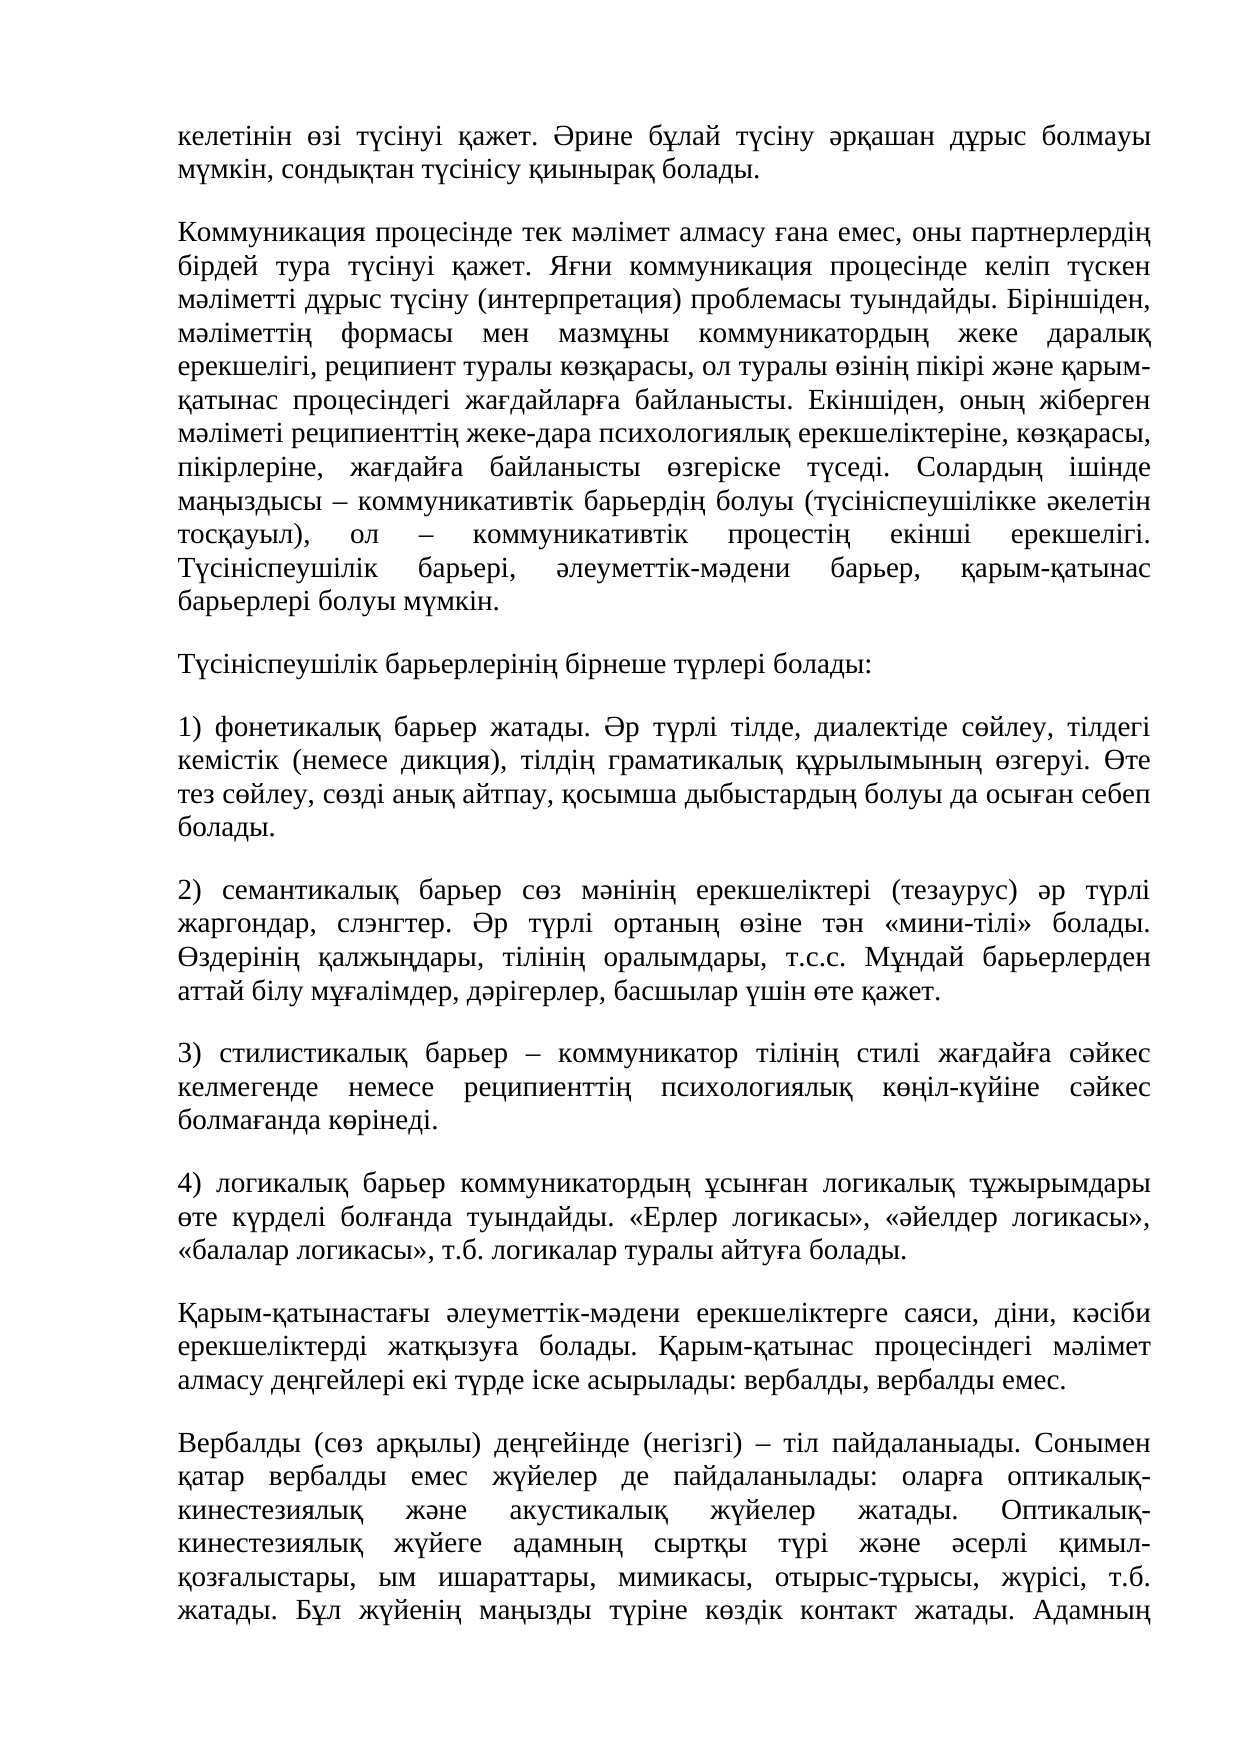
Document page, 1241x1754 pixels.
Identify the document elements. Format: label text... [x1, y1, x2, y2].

text Түсініспеушілік барьерлерінің бірнеше түрлері болады: [177, 646, 1152, 679]
text 2) семантикалық барьер сөз мәнінің ерекшеліктері (тезаурус) әр түрлі жаргондар, слэнгтер. Әр түрлі ортаның өзіне тән «мини-тілі» болады. Өздерінің қалжыңдары, тілінің оралымдары, т.с.с. Мұндай барьерлерден аттай білу мұғалімдер, дәрігерлер, басшылар үшін өте қажет. [177, 872, 1152, 1006]
text Коммуникация процесінде тек мәлімет алмасу ғана емес, оны партнерлердің бірдей тура түсінуі қажет. Яғни коммуникация процесінде келіп түскен мәліметті дұрыс түсіну (интерпретация) проблемасы туындайды. Біріншіден, мәліметтің формасы мен мазмұны коммуникатордың жеке даралық ерекшелігі, реципиент туралы көзқарасы, ол туралы өзінің пікірі және қарым-қатынас процесіндегі жағдайларға байланысты. Екіншіден, оның жіберген мәліметі реципиенттің жеке-дара психологиялық ерекшеліктеріне, көзқарасы, пікірлеріне, жағдайға байланысты өзгеріске түседі. Солардың ішінде маңыздысы – коммуникативтік барьердің болуы (түсініспеушілікке әкелетін тосқауыл), ол – коммуникативтік процестің екінші ерекшелігі. Түсініспеушілік барьері, әлеуметтік-мәдени барьер, қарым-қатынас барьерлері болуы мүмкін. [177, 214, 1152, 617]
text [177, 1425, 1152, 1626]
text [177, 118, 1152, 185]
text 1) фонетикалық барьер жатады. Әр түрлі тілде, диалектіде сөйлеу, тілдегі кемістік (немесе дикция), тілдің граматикалық құрылымының өзгеруі. Өте тез сөйлеу, сөзді анық айтпау, қосымша дыбыстардың болуы да осыған себеп болады. [177, 709, 1152, 843]
text Қарым-қатынастағы әлеуметтік-мәдени ерекшеліктерге саяси, діни, кәсіби ерекшеліктерді жатқызуға болады. Қарым-қатынас процесіндегі мәлімет алмасу деңгейлері екі түрде іске асырылады: вербалды, вербалды емес. [177, 1295, 1152, 1396]
text 4) логикалық барьер коммуникатордың ұсынған логикалық тұжырымдары өте күрделі болғанда туындайды. «Ерлер логикасы», «әйелдер логикасы», «балалар логикасы», т.б. логикалар туралы айтуға болады. [177, 1165, 1152, 1266]
text 3) стилистикалық барьер – коммуникатор тілінің стилі жағдайға сәйкес келмегенде немесе реципиенттің психологиялық көңіл-күйіне сәйкес болмағанда көрінеді. [177, 1035, 1152, 1136]
